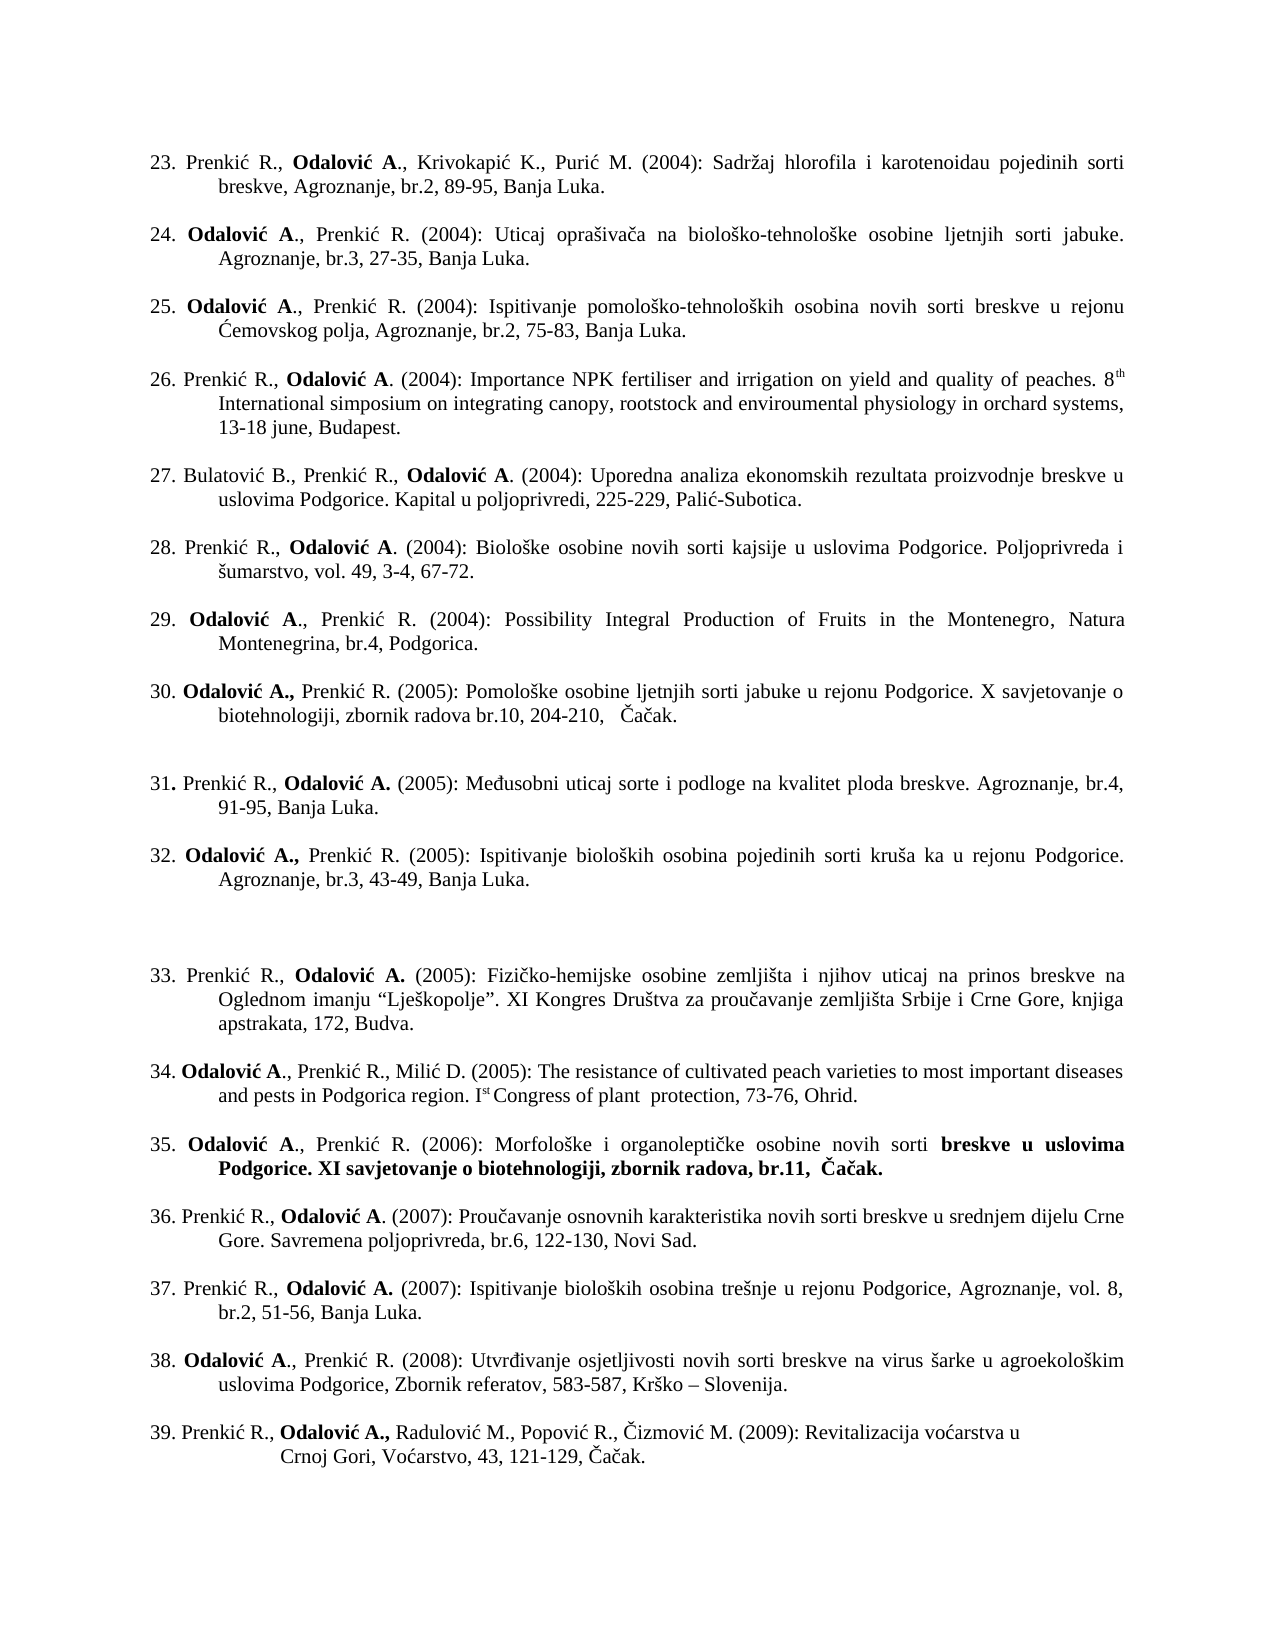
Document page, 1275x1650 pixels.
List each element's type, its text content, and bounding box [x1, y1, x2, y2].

text 23. Prenkić R., Odalović A., Krivokapić K., Purić M. (2004): Sadržaj hlorofila i karotenoidau pojedinih sorti breskve, Agroznanje, br.2, 89-95, Banja Luka. [150, 150, 1125, 198]
text 39. Prenkić R., Odalović A., Radulović M., Popović R., Čizmović M. (2009): Revitalizacija voćarstva u [150, 1420, 1125, 1444]
title 32. Odalović A., Prenkić R. (2005): Ispitivanje bioloških osobina pojedinih sorti kruša ka u rejonu Podgorice. Agroznanje, br.3, 43-49, Banja Luka. [150, 843, 1125, 891]
text 35. Odalović A., Prenkić R. (2006): Morfološke i organoleptičke osobine novih sorti breskve u uslovima Podgorice. XI savjetovanje o biotehnologiji, zbornik radova, br.11, Čačak. [150, 1132, 1125, 1180]
text 25. Odalović A., Prenkić R. (2004): Ispitivanje pomološko-tehnoloških osobina novih sorti breskve u rejonu Ćemovskog polja, Agroznanje, br.2, 75-83, Banja Luka. [150, 294, 1125, 342]
text 26. Prenkić R., Odalović A. (2004): Importance NPK fertiliser and irrigation on yield and quality of peaches. 8th International simposium on integrating canopy, rootstock and enviroumental physiology in orchard systems, 13-18 june, Budapest. [150, 367, 1125, 439]
text 38. Odalović A., Prenkić R. (2008): Utvrđivanje osjetljivosti novih sorti breskve na virus šarke u agroekološkim uslovima Podgorice, Zbornik referatov, 583-587, Krško – Slovenija. [150, 1348, 1125, 1396]
text 27. Bulatović B., Prenkić R., Odalović A. (2004): Uporedna analiza ekonomskih rezultata proizvodnje breskve u uslovima Podgorice. Kapital u poljoprivredi, 225-229, Palić-Subotica. [150, 463, 1125, 511]
text 36. Prenkić R., Odalović A. (2007): Proučavanje osnovnih karakteristika novih sorti breskve u srednjem dijelu Crne Gore. Savremena poljoprivreda, br.6, 122-130, Novi Sad. [150, 1204, 1125, 1252]
text 28. Prenkić R., Odalović A. (2004): Biološke osobine novih sorti kajsije u uslovima Podgorice. Poljoprivreda i šumarstvo, vol. 49, 3-4, 67-72. [150, 535, 1125, 583]
text 24. Odalović A., Prenkić R. (2004): Uticaj oprašivača na biološko-tehnološke osobine ljetnjih sorti jabuke. Agroznanje, br.3, 27-35, Banja Luka. [150, 222, 1125, 270]
text 29. Odalović A., Prenkić R. (2004): Possibility Integral Production of Fruits in the Montenegro, Natura Montenegrina, br.4, Podgorica. [150, 607, 1125, 655]
text 34. Odalović A., Prenkić R., Milić D. (2005): The resistance of cultivated peach varieties to most important diseases and pests in Podgorica region. Ist Congress of plant protection, 73-76, Ohrid. [150, 1059, 1125, 1107]
text 33. Prenkić R., Odalović A. (2005): Fizičko-hemijske osobine zemljišta i njihov uticaj na prinos breskve na Oglednom imanju “Lješkopolje”. XI Kongres Društva za proučavanje zemljišta Srbije i Crne Gore, knjiga apstrakata, 172, Budva. [150, 963, 1125, 1035]
title 30. Odalović A., Prenkić R. (2005): Pomološke osobine ljetnjih sorti jabuke u rejonu Podgorice. X savjetovanje o biotehnologiji, zbornik radova br.10, 204-210, Čačak. [150, 679, 1125, 727]
title 31. Prenkić R., Odalović A. (2005): Međusobni uticaj sorte i podloge na kvalitet ploda breskve. Agroznanje, br.4, 91-95, Banja Luka. [150, 771, 1125, 819]
text 37. Prenkić R., Odalović A. (2007): Ispitivanje bioloških osobina trešnje u rejonu Podgorice, Agroznanje, vol. 8, br.2, 51-56, Banja Luka. [150, 1276, 1125, 1324]
text Crnoj Gori, Voćarstvo, 43, 121-129, Čačak. [150, 1444, 1125, 1468]
